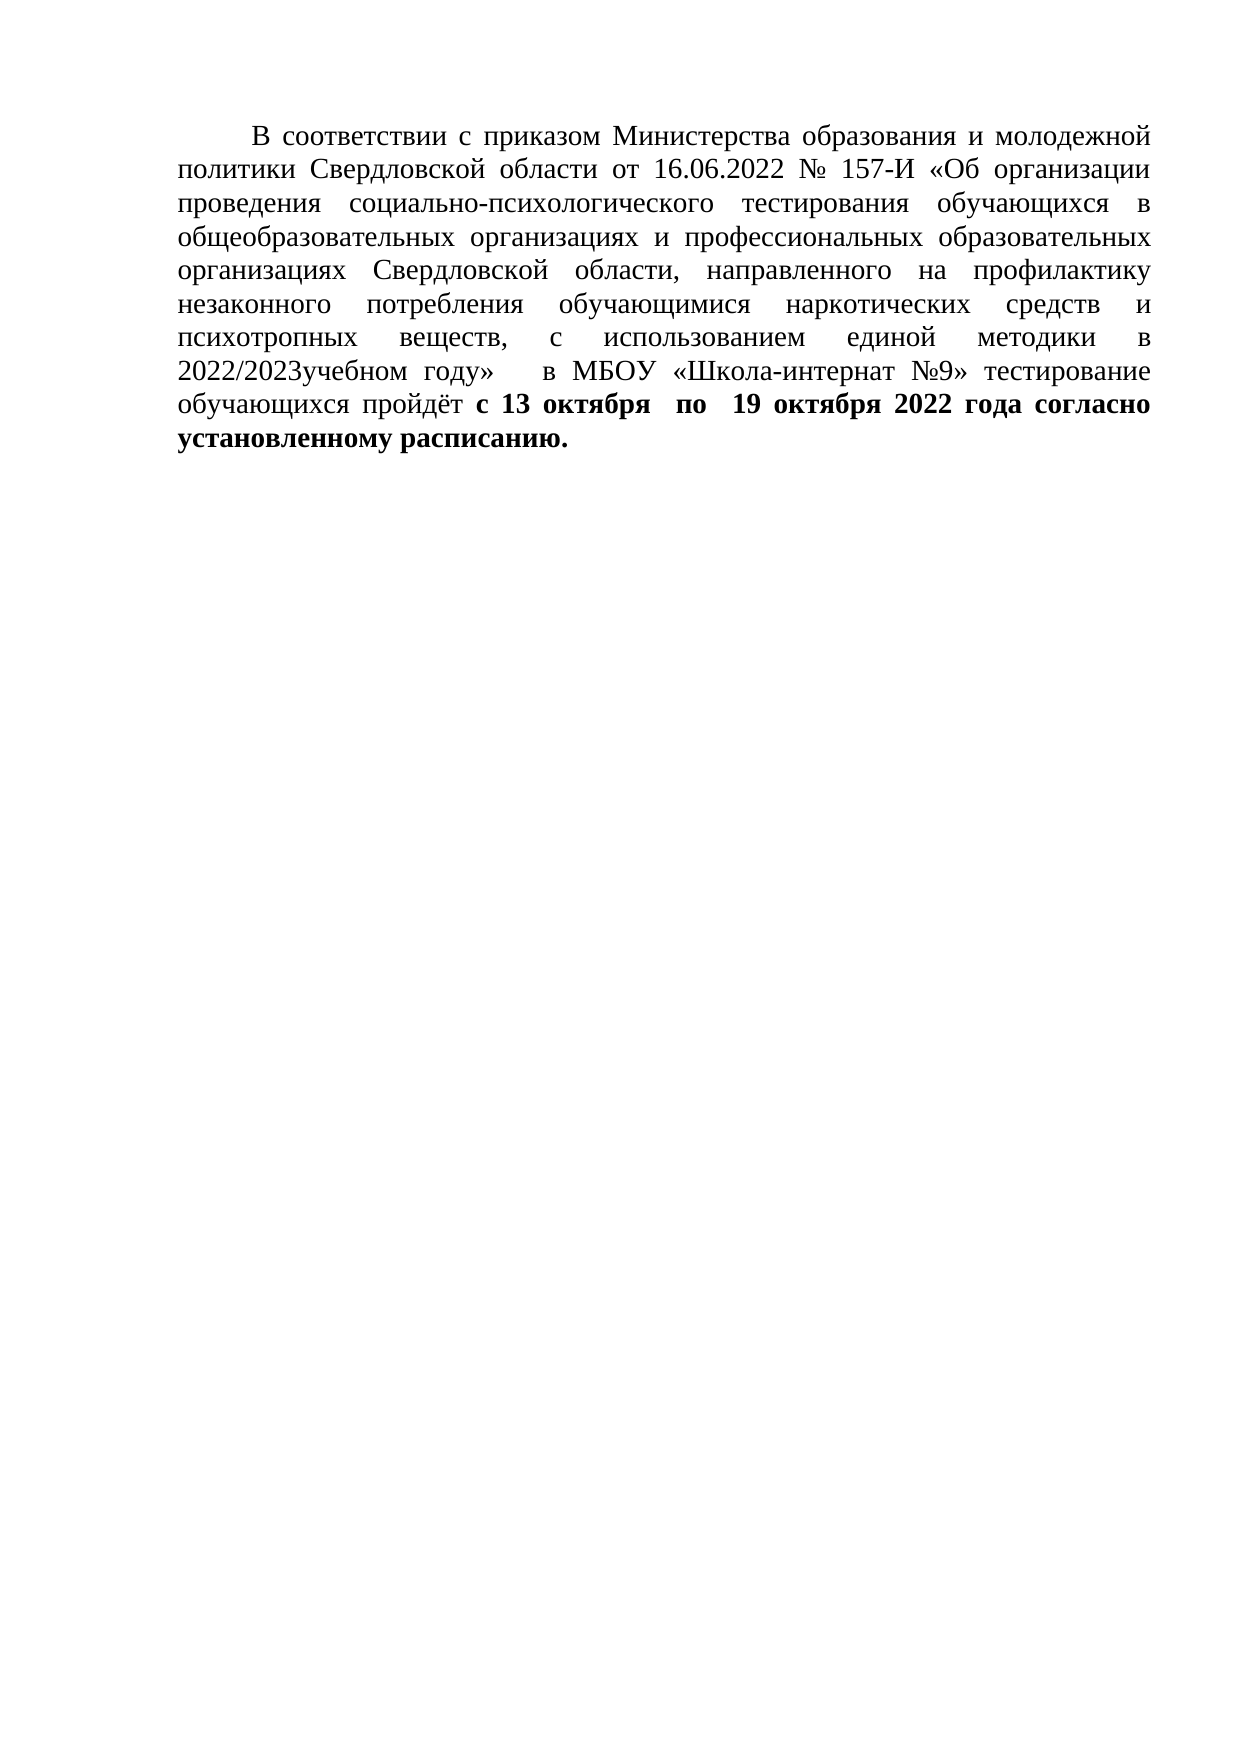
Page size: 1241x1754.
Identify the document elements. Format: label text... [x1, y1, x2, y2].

text В соответствии с приказом Министерства образования и молодежной политики Свердловской области от 16.06.2022 № 157-И «Об организации проведения социально-психологического тестирования обучающихся в общеобразовательных организациях и профессиональных образовательных организациях Свердловской области, направленного на профилактику незаконного потребления обучающимися наркотических средств и психотропных веществ, с использованием единой методики в 2022/2023учебном году» в МБОУ «Школа-интернат №9» тестирование обучающихся пройдёт с 13 октября по 19 октября 2022 года согласно установленному расписанию. [177, 118, 1152, 453]
